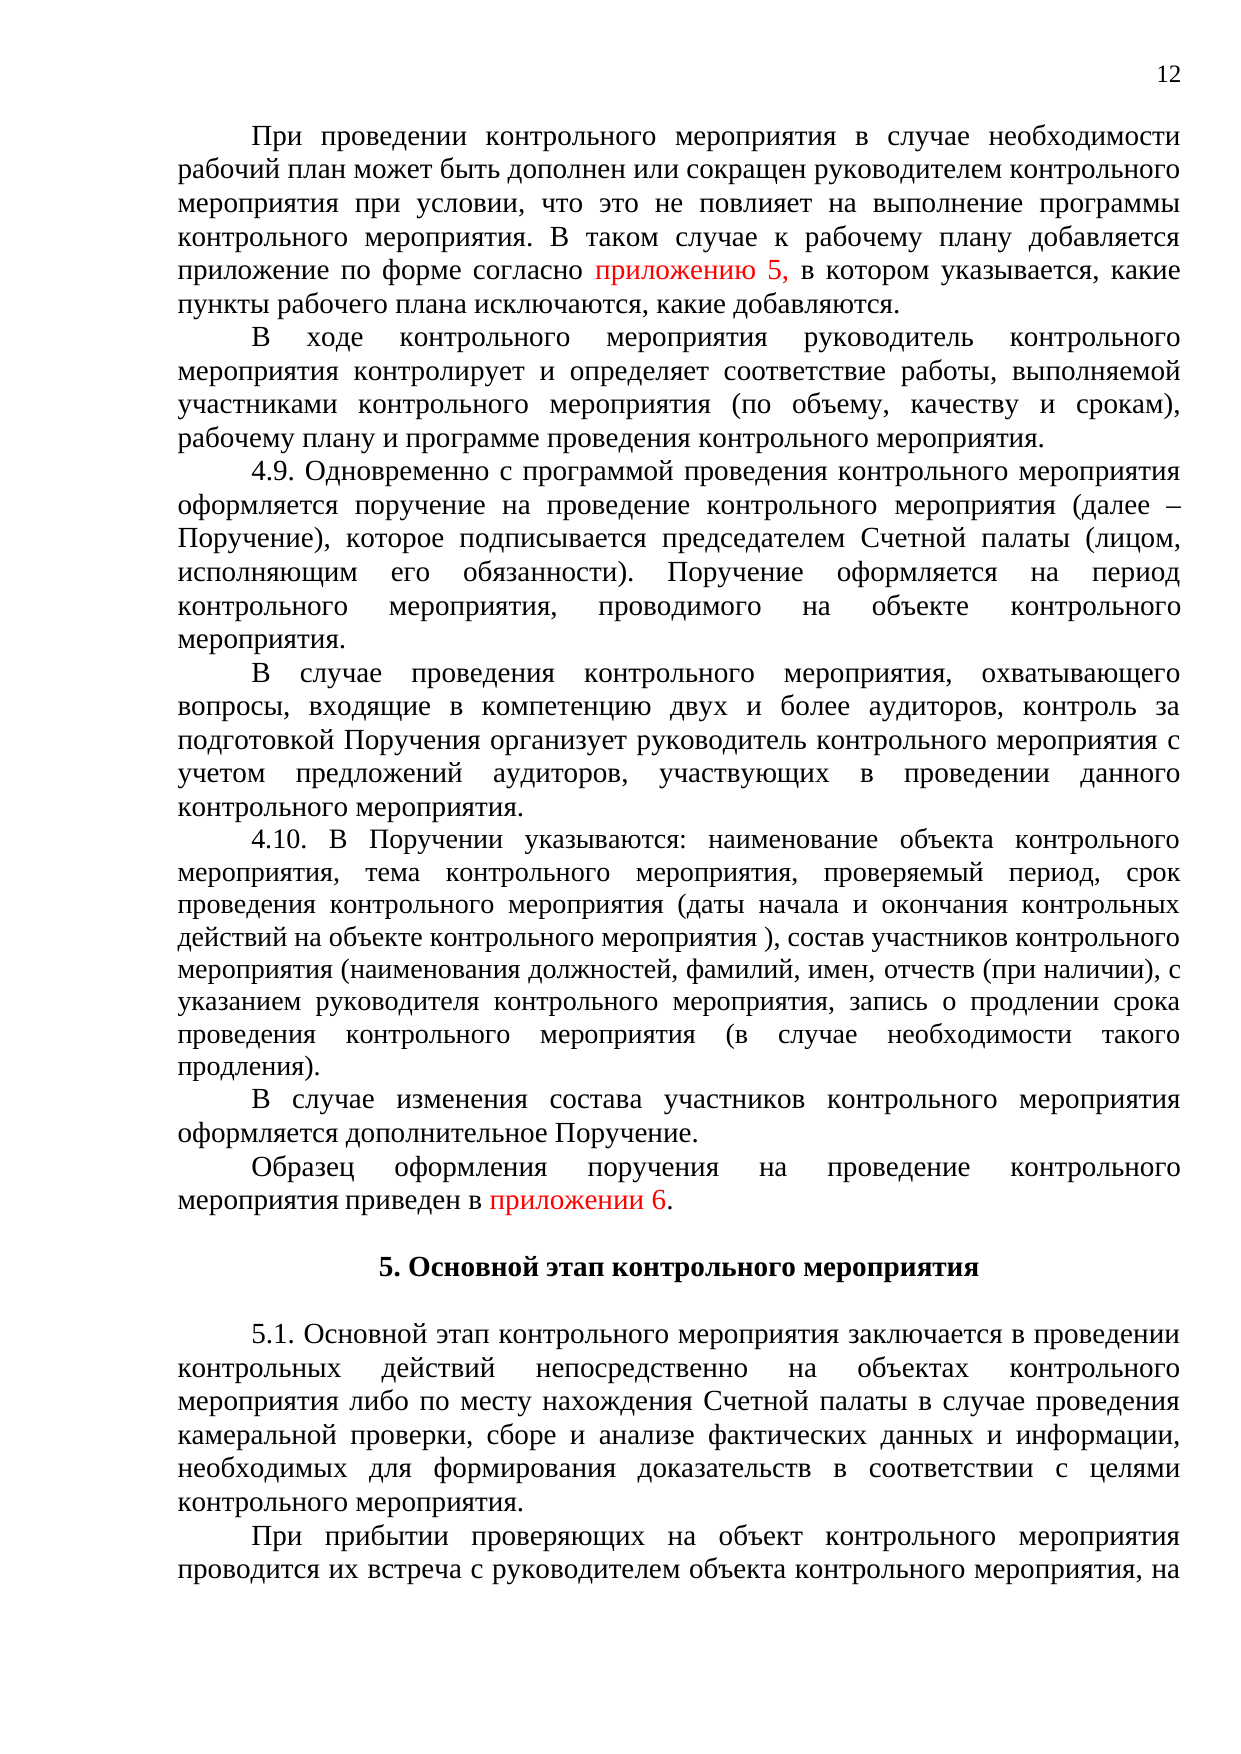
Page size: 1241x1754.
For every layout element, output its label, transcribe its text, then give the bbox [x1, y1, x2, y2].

text Образец оформления поручения на проведение контрольного мероприятия приведен в приложении 6. [177, 1149, 1181, 1216]
text 4.10. В Поручении указываются: наименование объекта контрольного мероприятия, тема контрольного мероприятия, проверяемый период, срок проведения контрольного мероприятия (даты начала и окончания контрольных действий на объекте контрольного мероприятия ), состав участников контрольного мероприятия (наименования должностей, фамилий, имен, отчеств (при наличии), с указанием руководителя контрольного мероприятия, запись о продлении срока проведения контрольного мероприятия (в случае необходимости такого продления). [177, 822, 1181, 1082]
text 4.9. Одновременно с программой проведения контрольного мероприятия оформляется поручение на проведение контрольного мероприятия (далее – Поручение), которое подписывается председателем Счетной палаты (лицом, исполняющим его обязанности). Поручение оформляется на период контрольного мероприятия, проводимого на объекте контрольного мероприятия. [177, 453, 1181, 655]
text В случае изменения состава участников контрольного мероприятия оформляется дополнительное Поручение. [177, 1082, 1181, 1149]
text 5. Основной этап контрольного мероприятия [177, 1249, 1181, 1283]
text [177, 1518, 1181, 1585]
text 5.1. Основной этап контрольного мероприятия заключается в проведении контрольных действий непосредственно на объектах контрольного мероприятия либо по месту нахождения Счетной палаты в случае проведения камеральной проверки, сборе и анализе фактических данных и информации, необходимых для формирования доказательств в соответствии с целями контрольного мероприятия. [177, 1316, 1181, 1518]
text При проведении контрольного мероприятия в случае необходимости рабочий план может быть дополнен или сокращен руководителем контрольного мероприятия при условии, что это не повлияет на выполнение программы контрольного мероприятия. В таком случае к рабочему плану добавляется приложение по форме согласно приложению 5, в котором указывается, какие пункты рабочего плана исключаются, какие добавляются. [177, 118, 1181, 319]
text В ходе контрольного мероприятия руководитель контрольного мероприятия контролирует и определяет соответствие работы, выполняемой участниками контрольного мероприятия (по объему, качеству и срокам), рабочему плану и программе проведения контрольного мероприятия. [177, 319, 1181, 453]
text В случае проведения контрольного мероприятия, охватывающего вопросы, входящие в компетенцию двух и более аудиторов, контроль за подготовкой Поручения организует руководитель контрольного мероприятия с учетом предложений аудиторов, участвующих в проведении данного контрольного мероприятия. [177, 655, 1181, 822]
